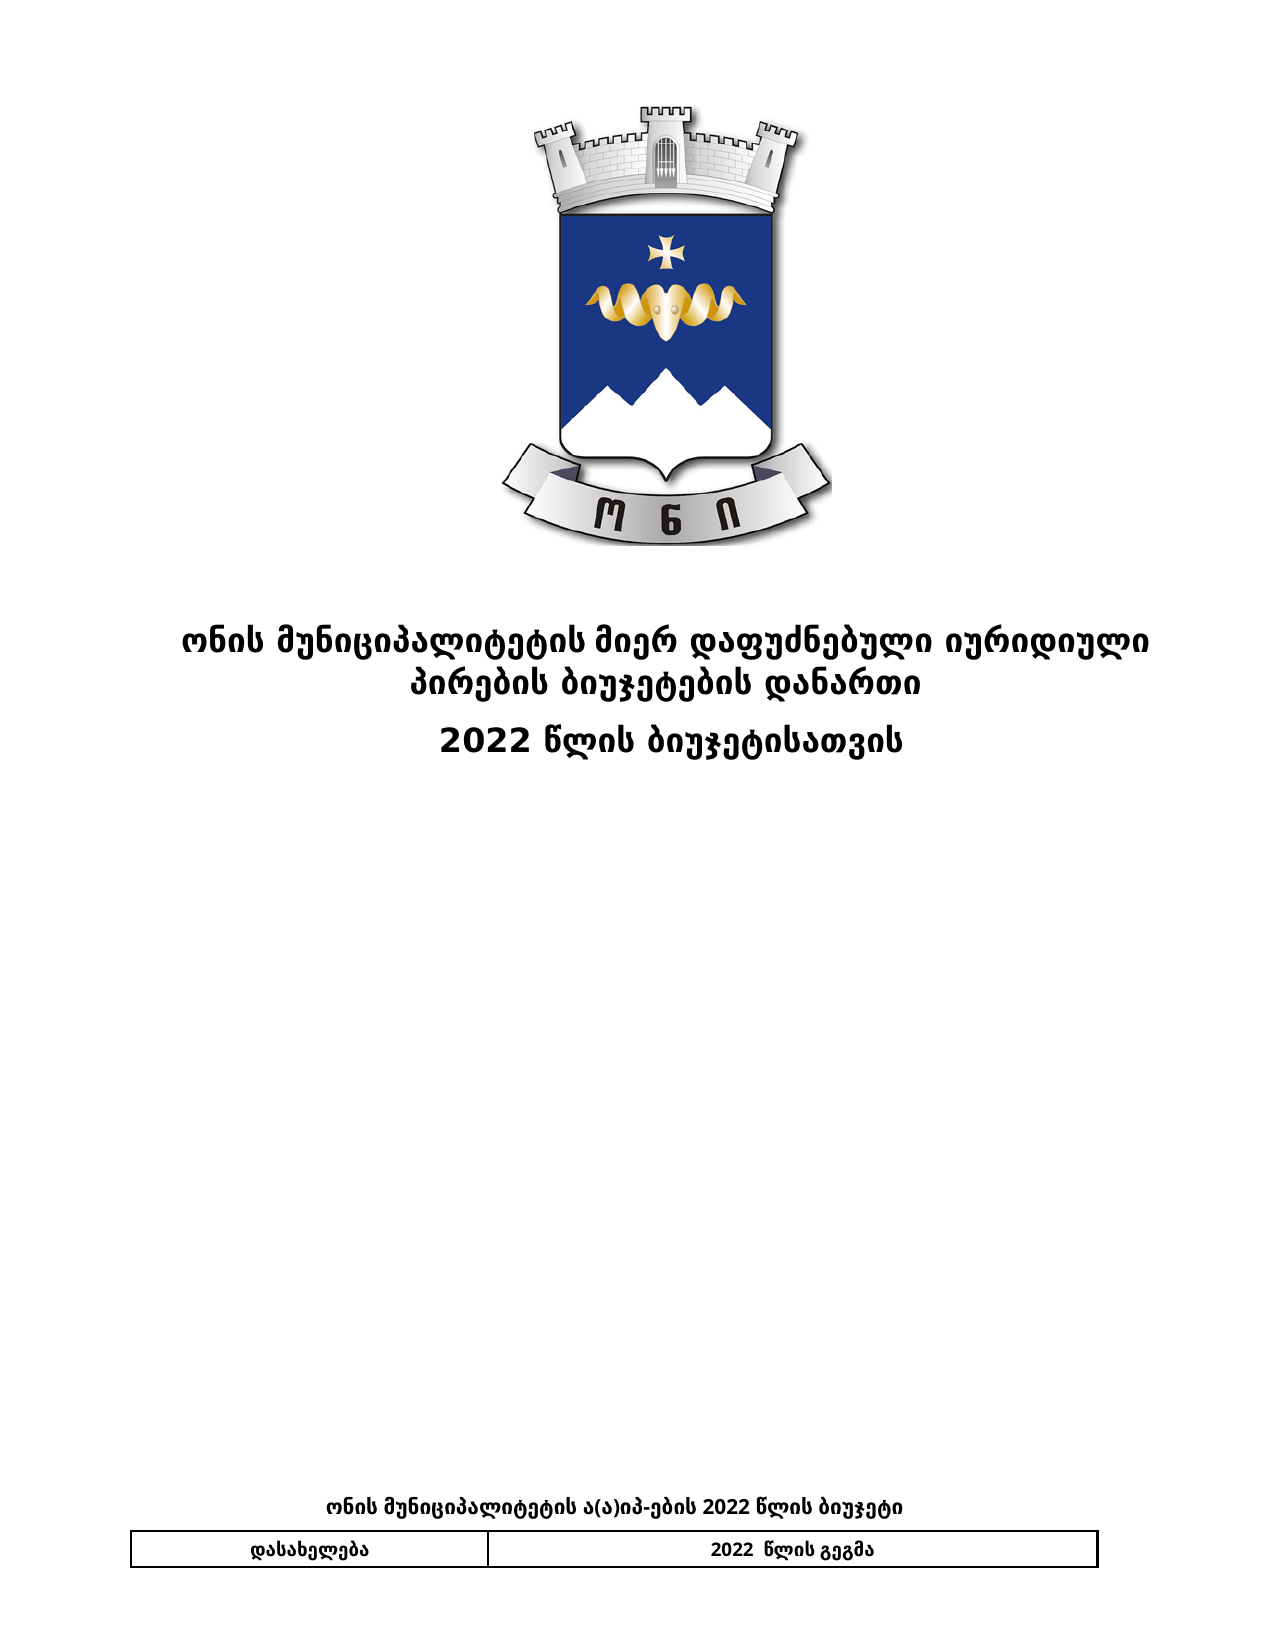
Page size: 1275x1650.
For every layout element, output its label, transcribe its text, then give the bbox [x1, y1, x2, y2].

picture [434, 93, 897, 556]
table_cell 2022 წლის გეგმა [489, 1532, 1096, 1566]
table_header ონის მუნიციპალიტეტის ა(ა)იპ-ების 2022 წლის ბიუჯეტი [131, 1483, 1097, 1529]
text 2022 წლის ბიუჯეტისათვის [131, 722, 1200, 761]
table_cell დასახელება [132, 1532, 487, 1566]
text ონის მუნიციპალიტეტის მიერ დაფუძნებული იურიდიული პირების ბიუჯეტების დანართი [131, 621, 1200, 702]
